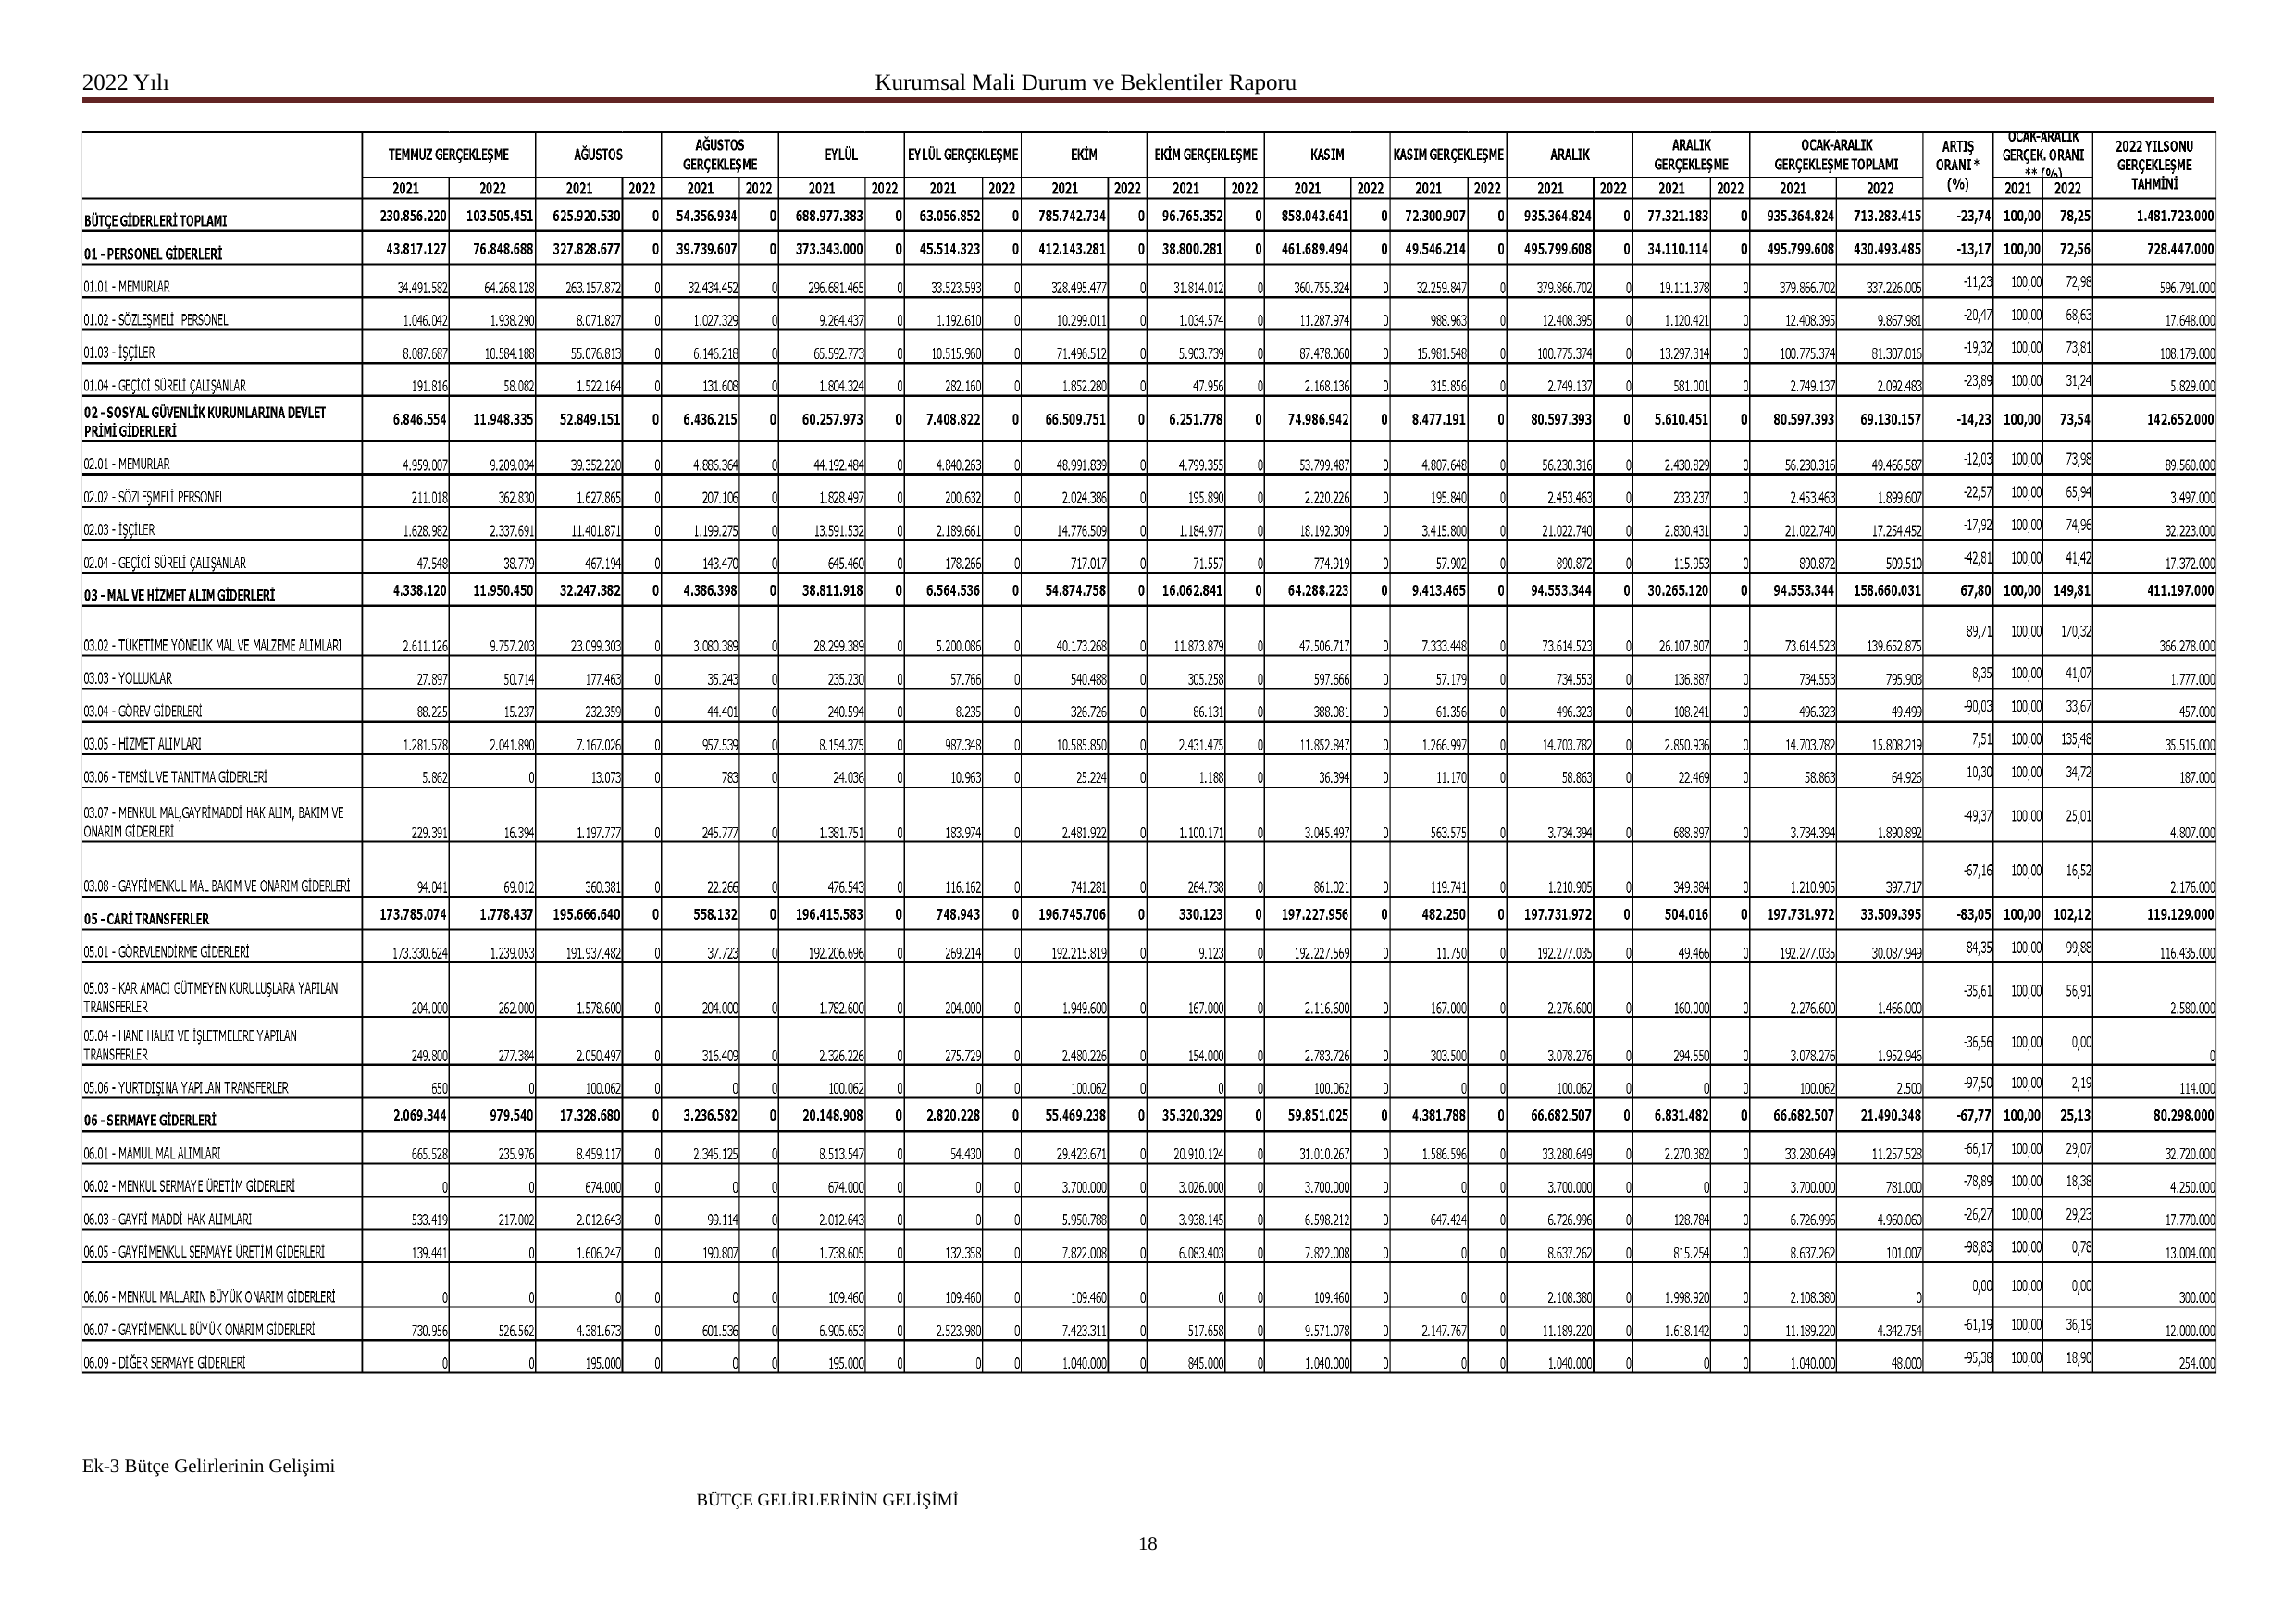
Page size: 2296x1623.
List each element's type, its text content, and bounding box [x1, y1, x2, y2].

text Ek-3 Bütçe Gelirlerinin Gelişimi [82, 1454, 2214, 1477]
text BÜTÇE GELİRLERİNİN GELİŞİMİ [82, 1490, 2214, 1509]
picture [81, 131, 2216, 1374]
